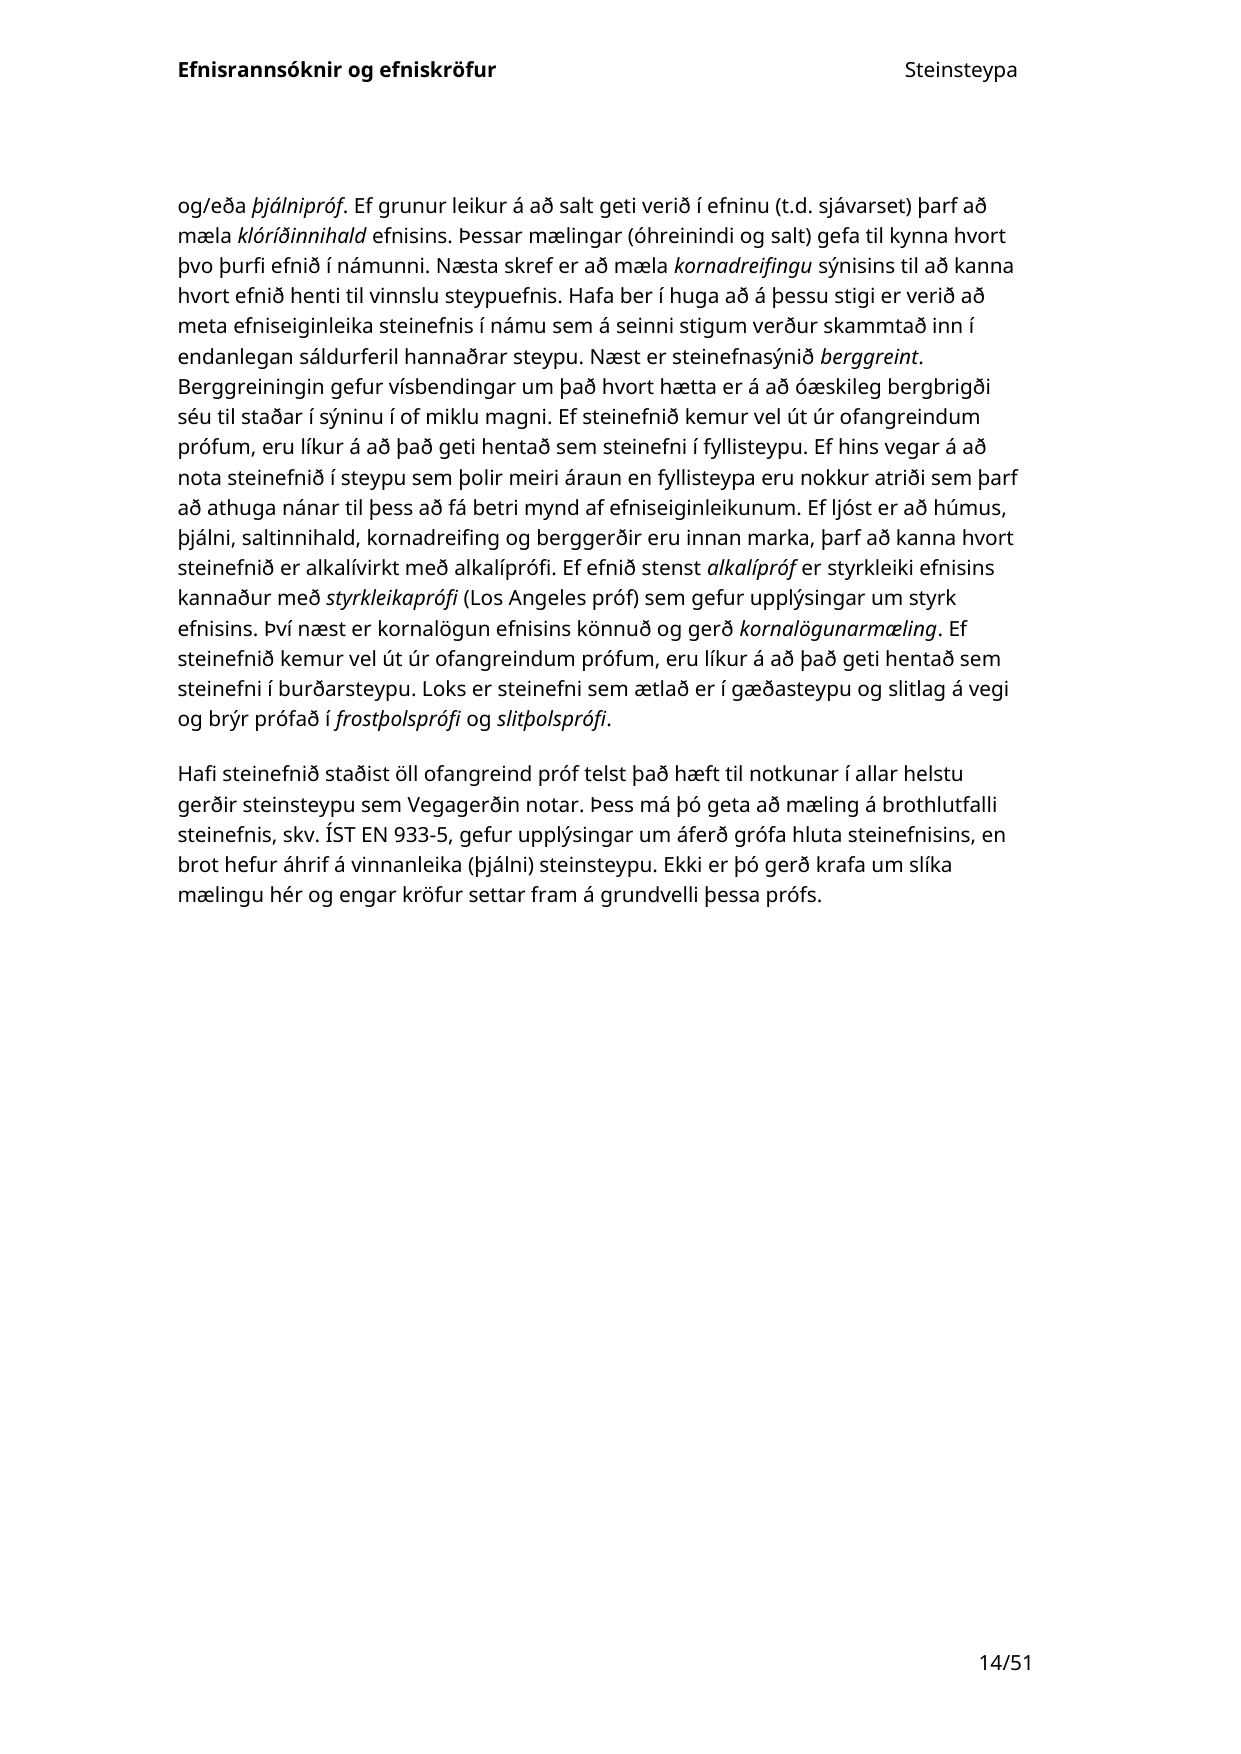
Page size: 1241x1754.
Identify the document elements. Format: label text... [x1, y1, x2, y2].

text Hafi steinefnið staðist öll ofangreind próf telst það hæft til notkunar í allar helstu gerðir steinsteypu sem Vegagerðin notar. Þess má þó geta að mæling á brothlutfalli steinefnis, skv. ÍST EN 933-5, gefur upplýsingar um áferð grófa hluta steinefnisins, en brot hefur áhrif á vinnanleika (þjálni) steinsteypu. Ekki er þó gerð krafa um slíka mælingu hér og engar kröfur settar fram á grundvelli þessa prófs. [177, 758, 1019, 909]
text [177, 189, 1019, 733]
